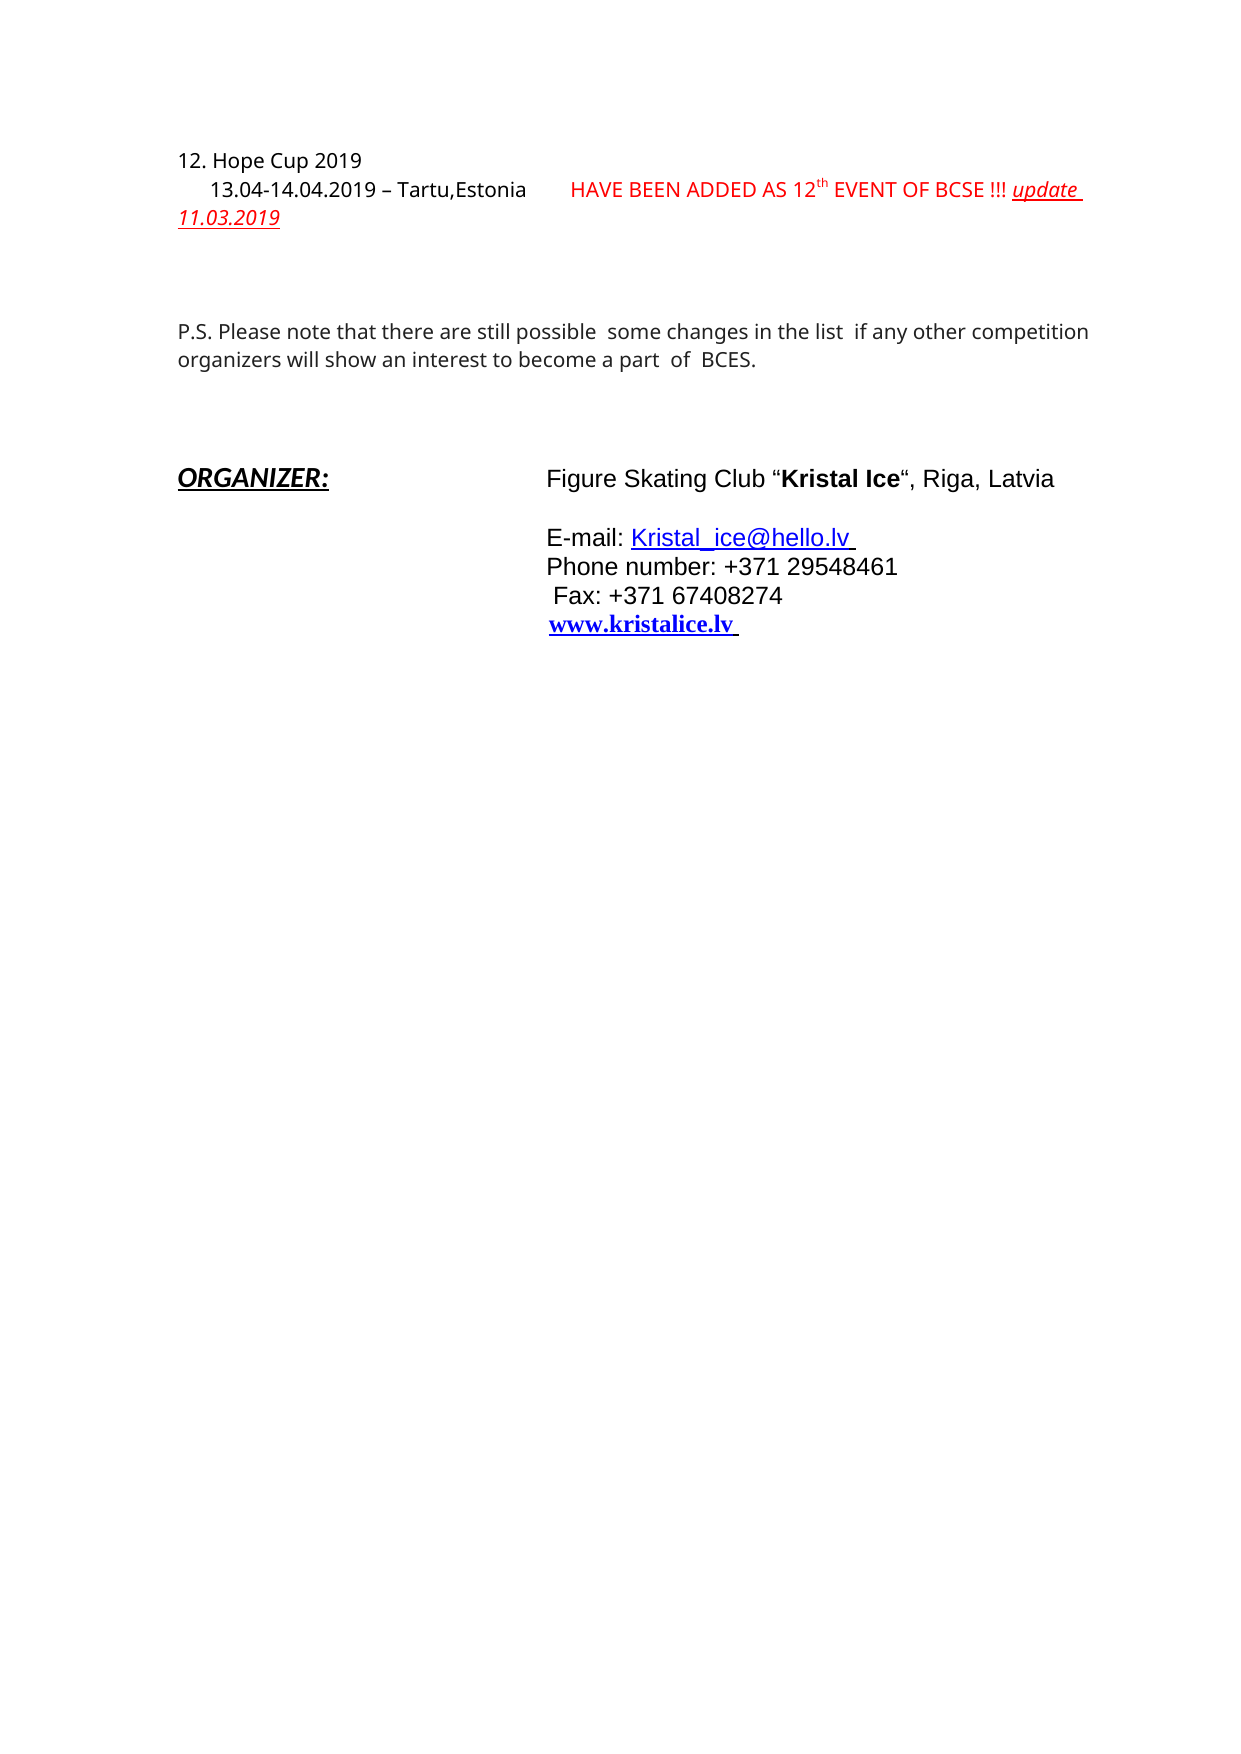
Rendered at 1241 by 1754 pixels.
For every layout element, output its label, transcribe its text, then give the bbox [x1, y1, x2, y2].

text Phone number: +371 29548461 [413, 552, 1152, 581]
text www.kristalice.lv [177, 609, 1152, 638]
text 12. Hope Cup 2019 [177, 147, 1152, 175]
text E-mail: Kristal_ice@hello.lv [487, 523, 1152, 552]
text ORGANIZER: Figure Skating Club “Kristal Ice“, [177, 459, 1152, 494]
text Fax: +371 67408274 [413, 581, 1152, 609]
text 13.04-14.04.2019 – Tartu,Estonia HAVE BEEN ADDED AS 12th EVENT OF BCSE !!! update 11.03.2019 [177, 175, 1152, 232]
text P.S. Please note that there are still possible some changes in the list if any other competition organizers will show an interest to become a part of BCES. [177, 317, 1152, 374]
